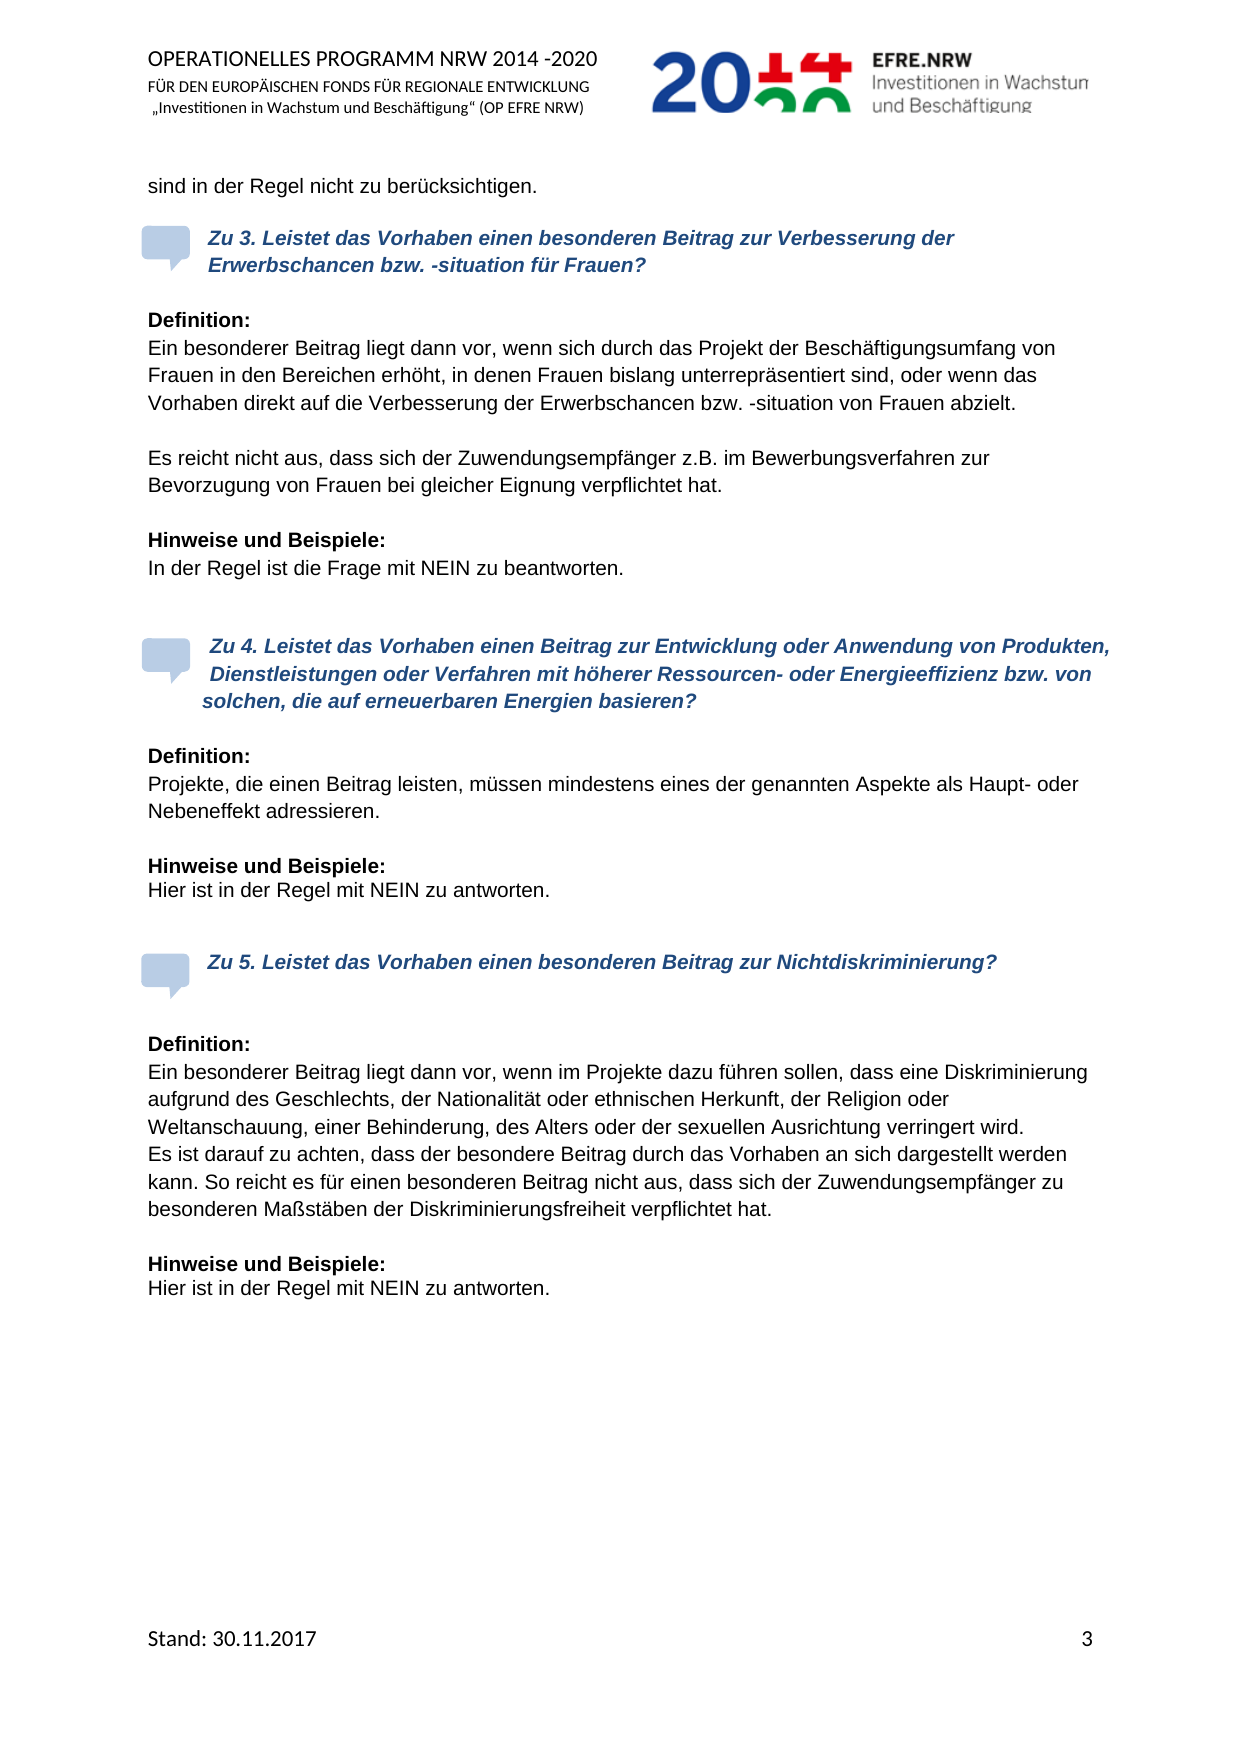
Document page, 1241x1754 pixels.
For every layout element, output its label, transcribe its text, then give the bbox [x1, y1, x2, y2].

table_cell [136, 163, 1122, 214]
table_cell Zu 5. Leistet das Vorhaben einen besonderen Beitrag zur Nichtdiskriminierung? Definition: Ein besonderer Beitrag liegt dann vor, wenn im Projekte dazu führen sollen, dass eine Diskriminierung aufgrund des Geschlechts, der Nationalität oder ethnischen Herkunft, der Religion oder Weltanschauung, einer Behinderung, des Alters oder der sexuellen Ausrichtung verringert wird. Es ist darauf zu achten, dass der besondere Beitrag durch das Vorhaben an sich dargestellt werden kann. So reicht es für einen besonderen Beitrag nicht aus, dass sich der Zuwendungsempfänger zu besonderen Maßstäben der Diskriminierungsfreiheit verpflichtet hat. Hinweise und Beispiele: Hier ist in der Regel mit NEIN zu antworten. [136, 938, 1122, 1316]
table_cell Zu 3. Leistet das Vorhaben einen besonderen Beitrag zur Verbesserung der Erwerbschancen bzw. -situation für Frauen? Definition: Ein besonderer Beitrag liegt dann vor, wenn sich durch das Projekt der Beschäftigungsumfang von Frauen in den Bereichen erhöht, in denen Frauen bislang unterrepräsentiert sind, oder wenn das Vorhaben direkt auf die Verbesserung der Erwerbschancen bzw. -situation von Frauen abzielt. Es reicht nicht aus, dass sich der Zuwendungsempfänger z.B. im Bewerbungsverfahren zur Bevorzugung von Frauen bei gleicher Eignung verpflichtet hat. Hinweise und Beispiele: In der Regel ist die Frage mit NEIN zu beantworten. [136, 214, 1122, 622]
table_cell Zu 4. Leistet das Vorhaben einen Beitrag zur Entwicklung oder Anwendung von Produkten, Dienstleistungen oder Verfahren mit höherer Ressourcen- oder Energieeffizienz bzw. von solchen, die auf erneuerbaren Energien basieren? Definition: Projekte, die einen Beitrag leisten, müssen mindestens eines der genannten Aspekte als Haupt- oder Nebeneffekt adressieren. Hinweise und Beispiele: Hier ist in der Regel mit NEIN zu antworten. [136, 623, 1122, 938]
